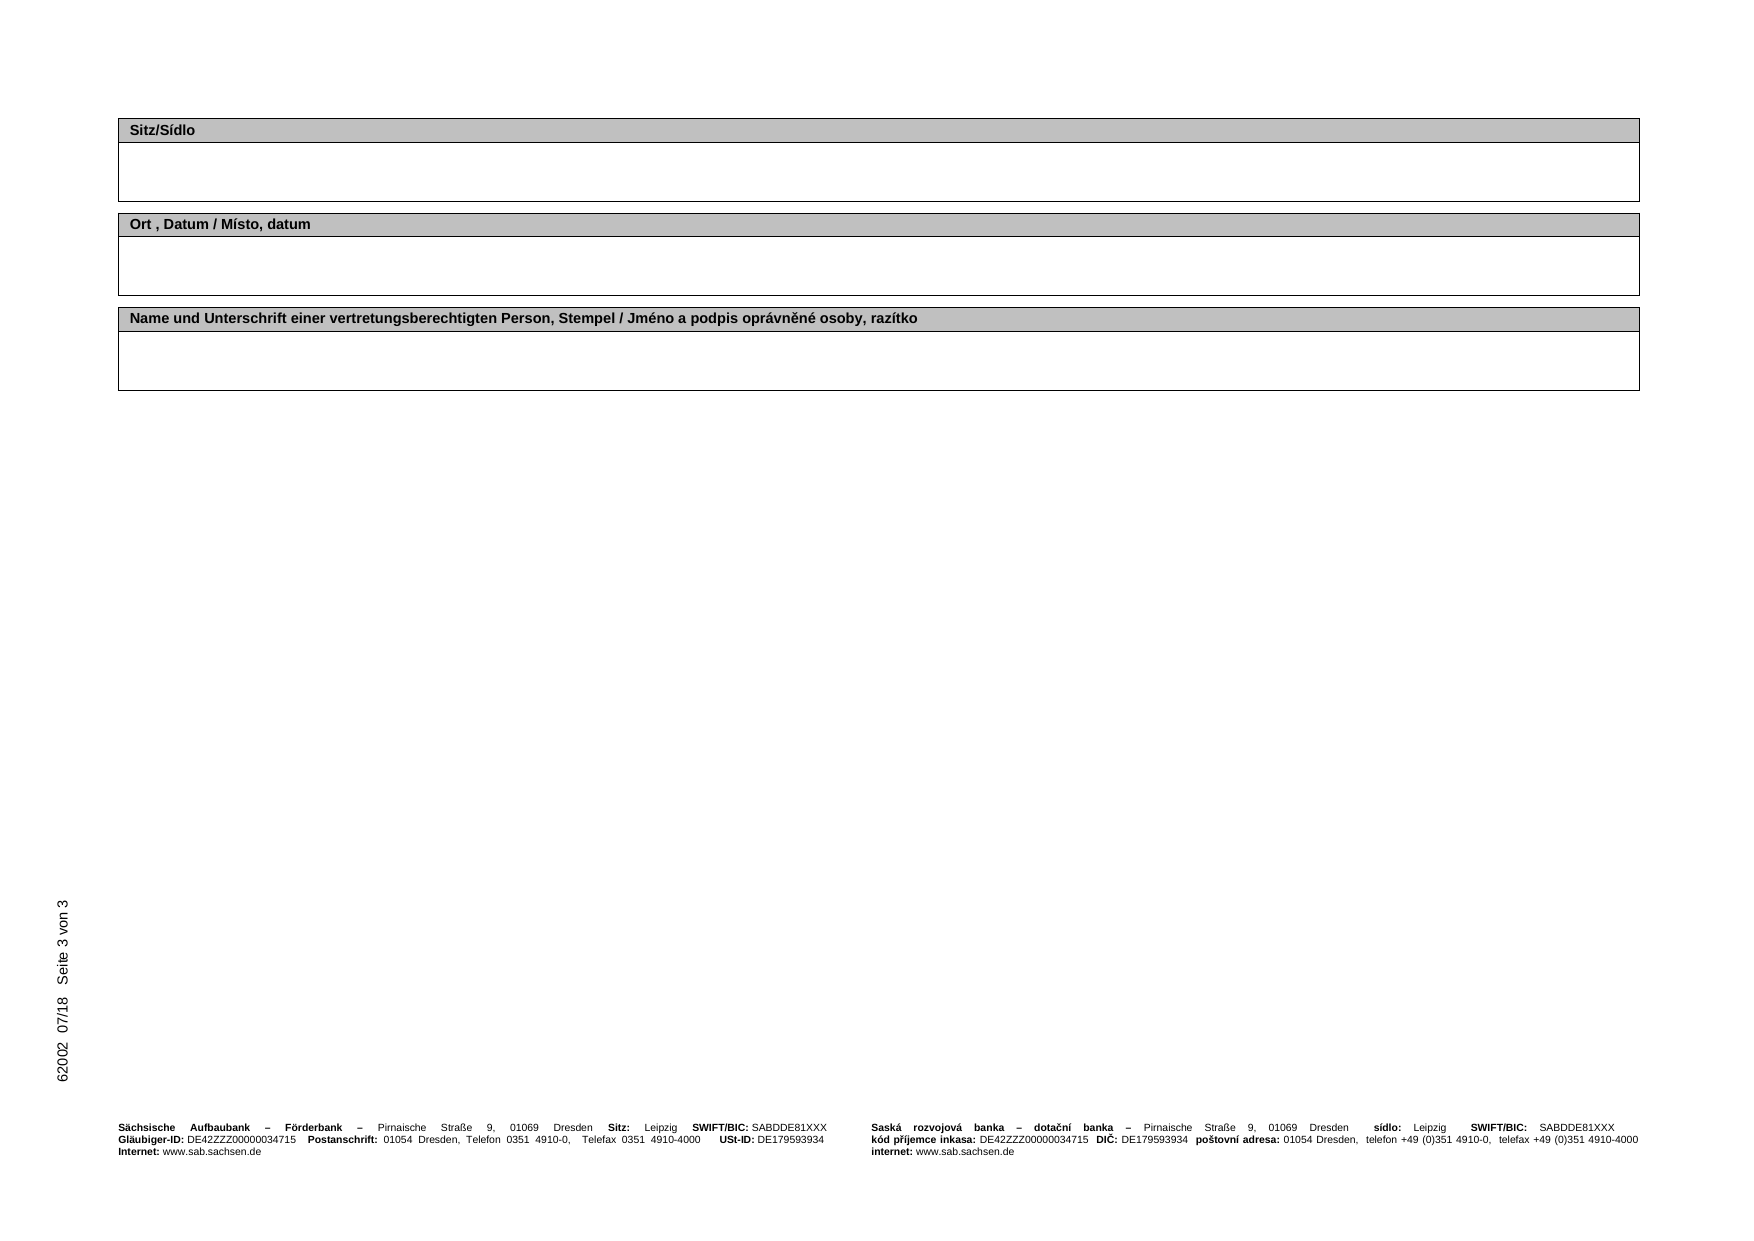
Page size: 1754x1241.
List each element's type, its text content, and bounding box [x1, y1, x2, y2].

table_cell [119, 332, 1639, 390]
table_cell Name und Unterschrift einer vertretungsberechtigten Person, Stempel / Jméno a podpis oprávněné osoby, razítko [119, 308, 1639, 331]
table_cell Ort , Datum / Místo, datum [119, 214, 1639, 236]
table_cell [119, 237, 1639, 295]
table_cell [119, 143, 1639, 201]
table_cell Sitz/Sídlo [119, 119, 1639, 142]
table_cell [118, 202, 1639, 213]
table_cell [118, 296, 1639, 307]
